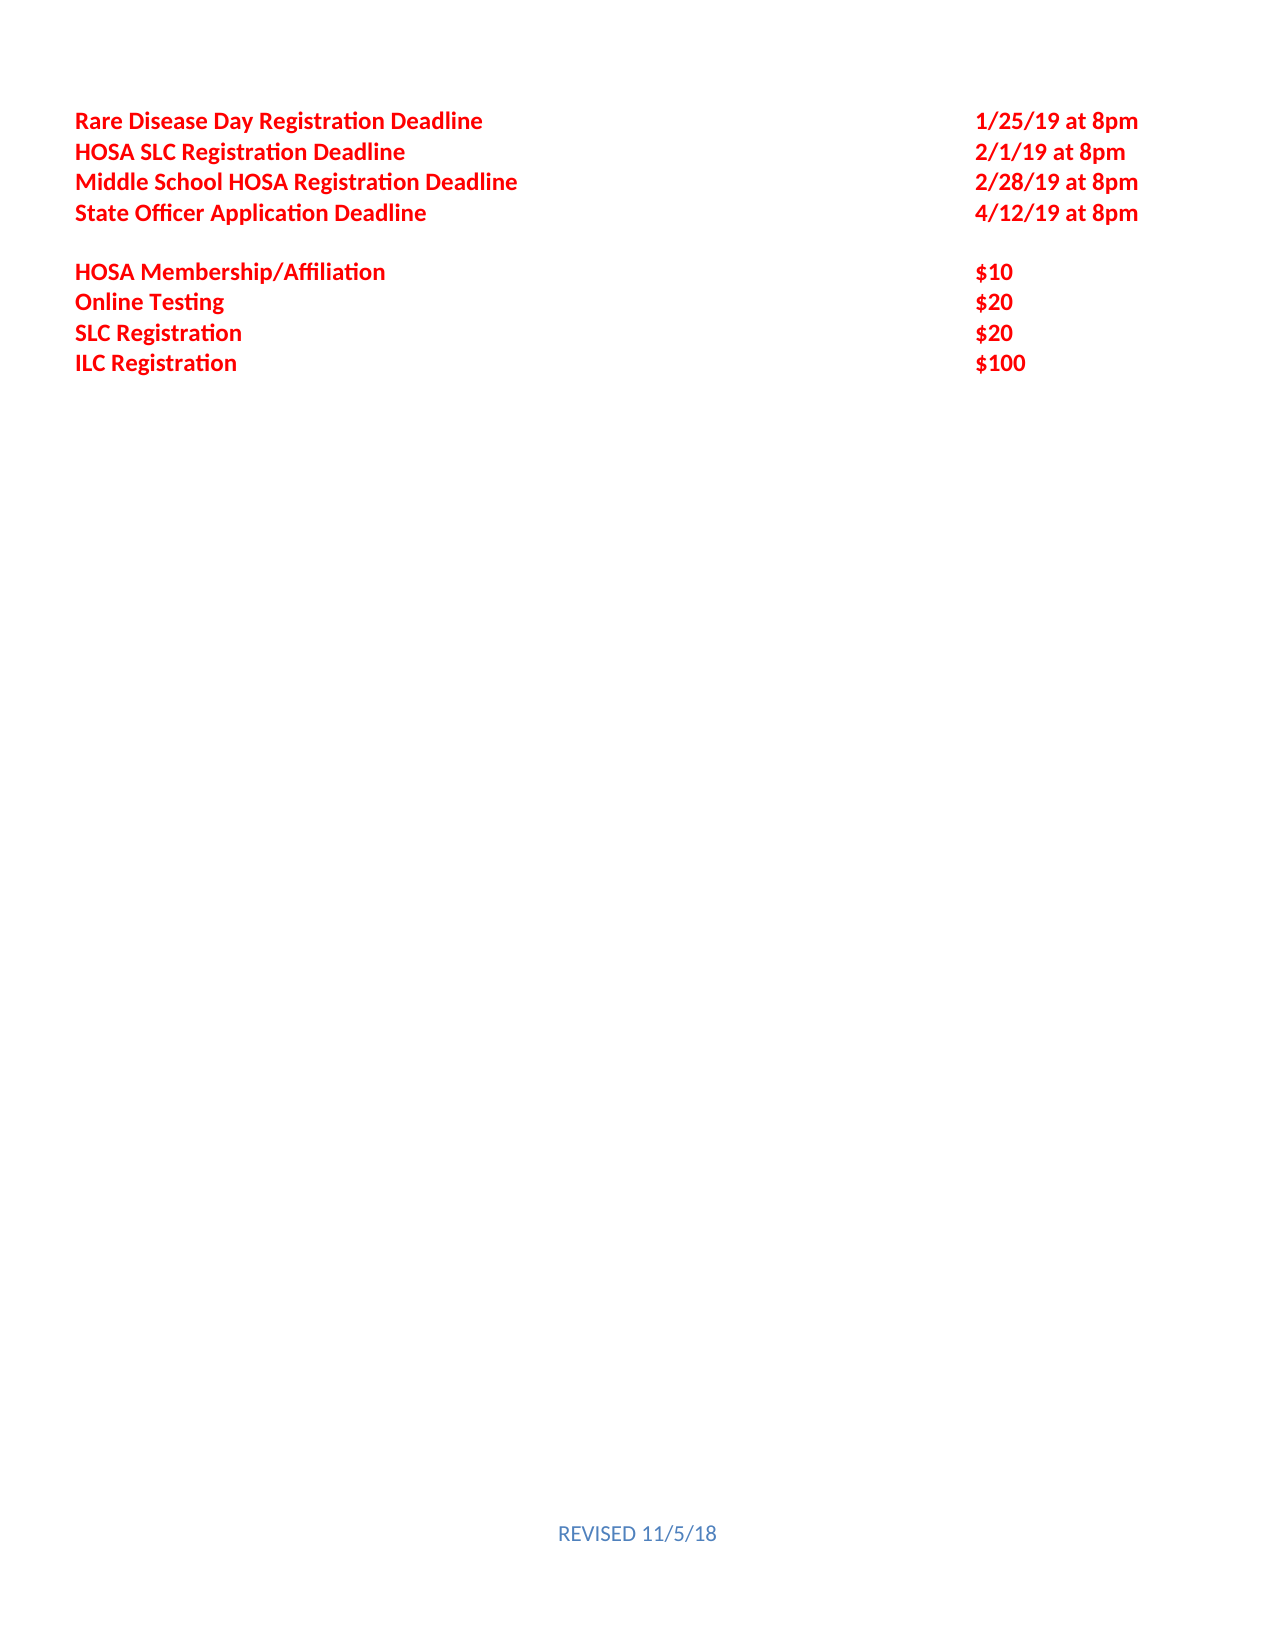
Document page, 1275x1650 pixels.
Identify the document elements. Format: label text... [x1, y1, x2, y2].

text Online Testing $20 [75, 286, 1200, 317]
text Rare Disease Day Registration Deadline 1/25/19 at 8pm [75, 106, 1200, 136]
text HOSA Membership/Affiliation $10 [75, 256, 1200, 286]
text SLC Registration $20 [75, 317, 1200, 347]
text ILC Registration $100 [75, 347, 1200, 378]
text HOSA SLC Registration Deadline 2/1/19 at 8pm [75, 136, 1200, 167]
text Middle School HOSA Registration Deadline 2/28/19 at 8pm [75, 167, 1200, 197]
text State Officer Application Deadline 4/12/19 at 8pm [75, 197, 1200, 228]
